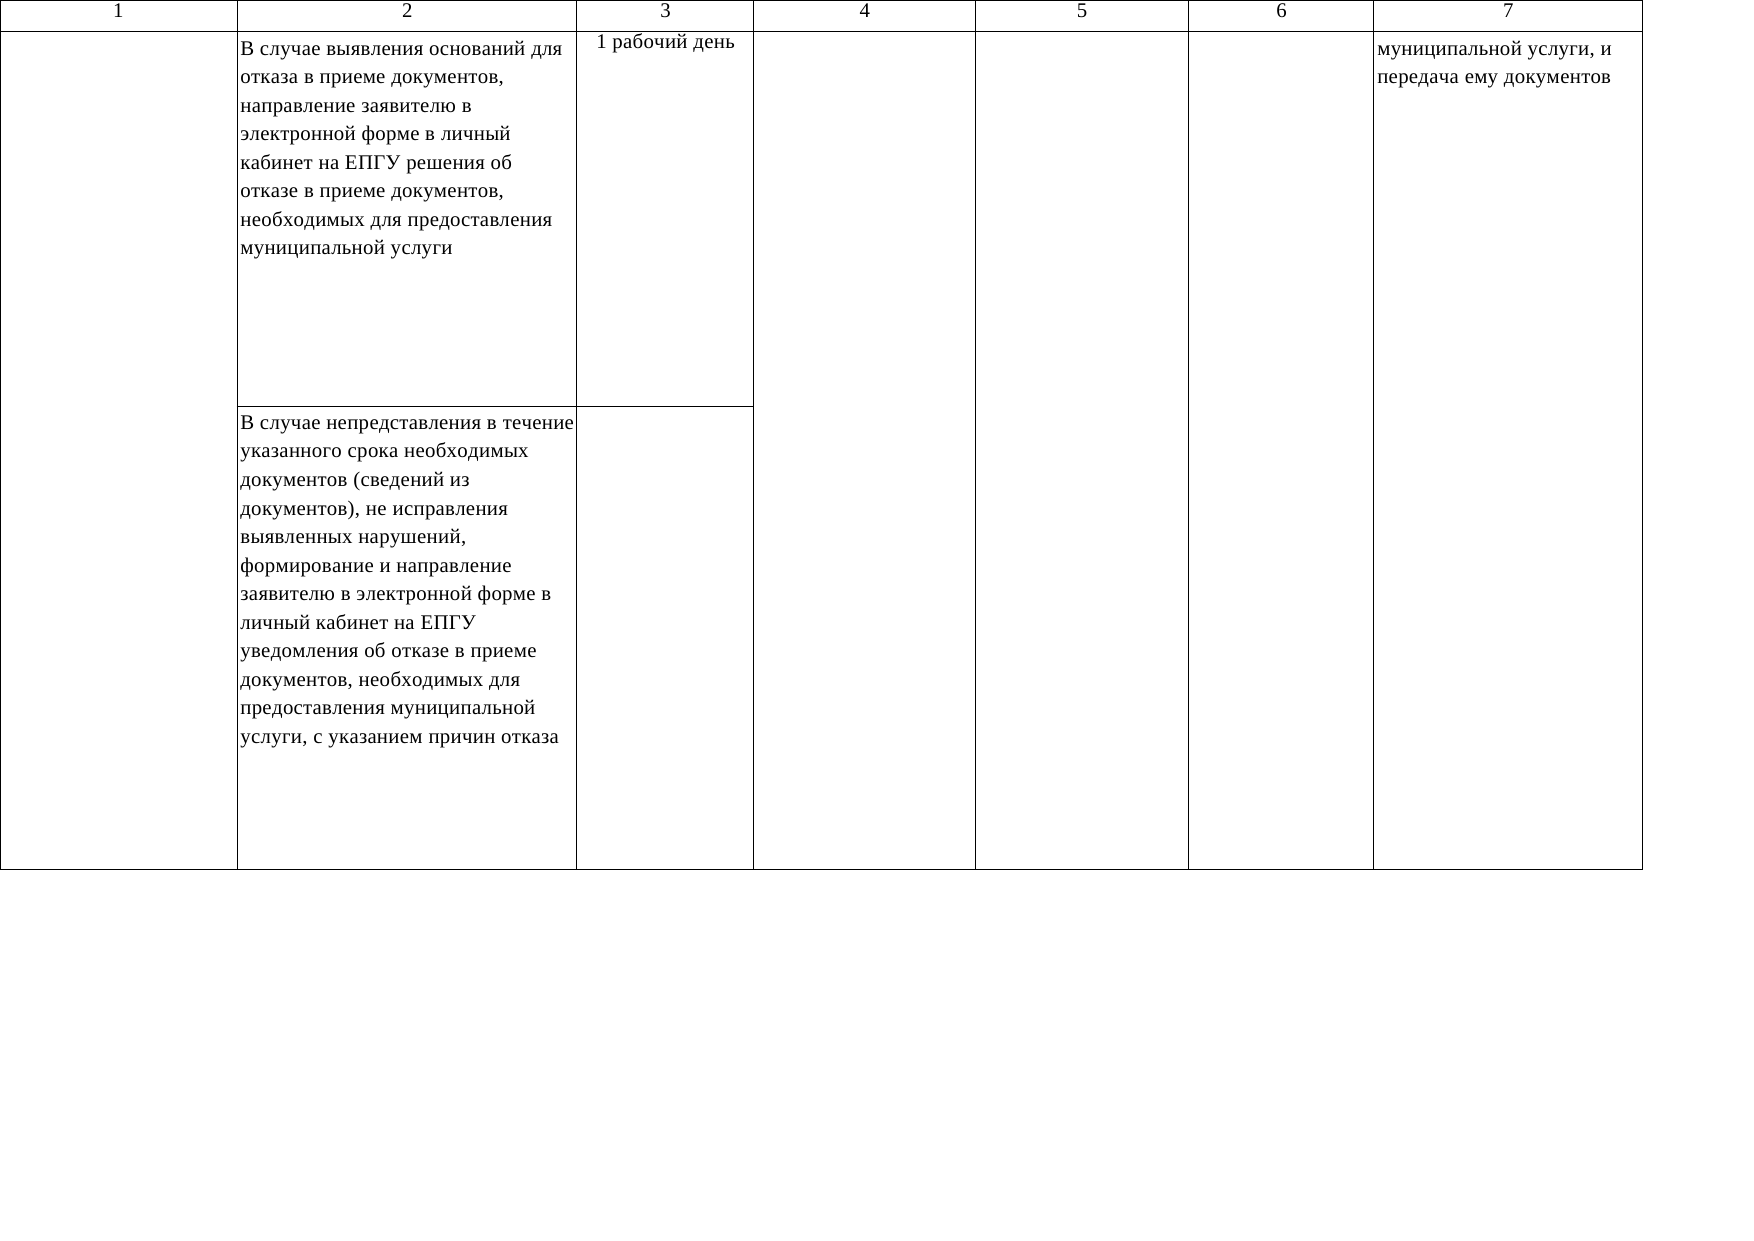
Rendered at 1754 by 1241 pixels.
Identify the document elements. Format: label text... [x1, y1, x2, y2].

table_header 4 [754, 1, 975, 31]
table_cell [1, 32, 237, 868]
table_cell муниципальной услуги, и передача ему документов [1374, 32, 1642, 868]
table_header 6 [1189, 1, 1373, 31]
table_cell [754, 32, 975, 868]
table_cell [976, 32, 1188, 868]
table_header 5 [976, 1, 1188, 31]
table_header 1 [1, 1, 237, 31]
table_header 2 [238, 1, 576, 31]
table_header 7 [1374, 1, 1642, 31]
table_cell [1189, 32, 1373, 868]
table_cell В случае выявления оснований для отказа в приеме документов, направление заявителю в электронной форме в личный кабинет на ЕПГУ решения об отказе в приеме документов, необходимых для предоставления муниципальной услуги [238, 32, 576, 406]
table_header 3 [577, 1, 753, 31]
table_cell В случае непредставления в течение указанного срока необходимых документов (сведений из документов), не исправления выявленных нарушений, формирование и направление заявителю в электронной форме в личный кабинет на ЕПГУ уведомления об отказе в приеме документов, необходимых для предоставления муниципальной услуги, с указанием причин отказа [238, 407, 576, 868]
table_cell [577, 407, 753, 868]
table_cell 1 рабочий день [577, 32, 753, 406]
